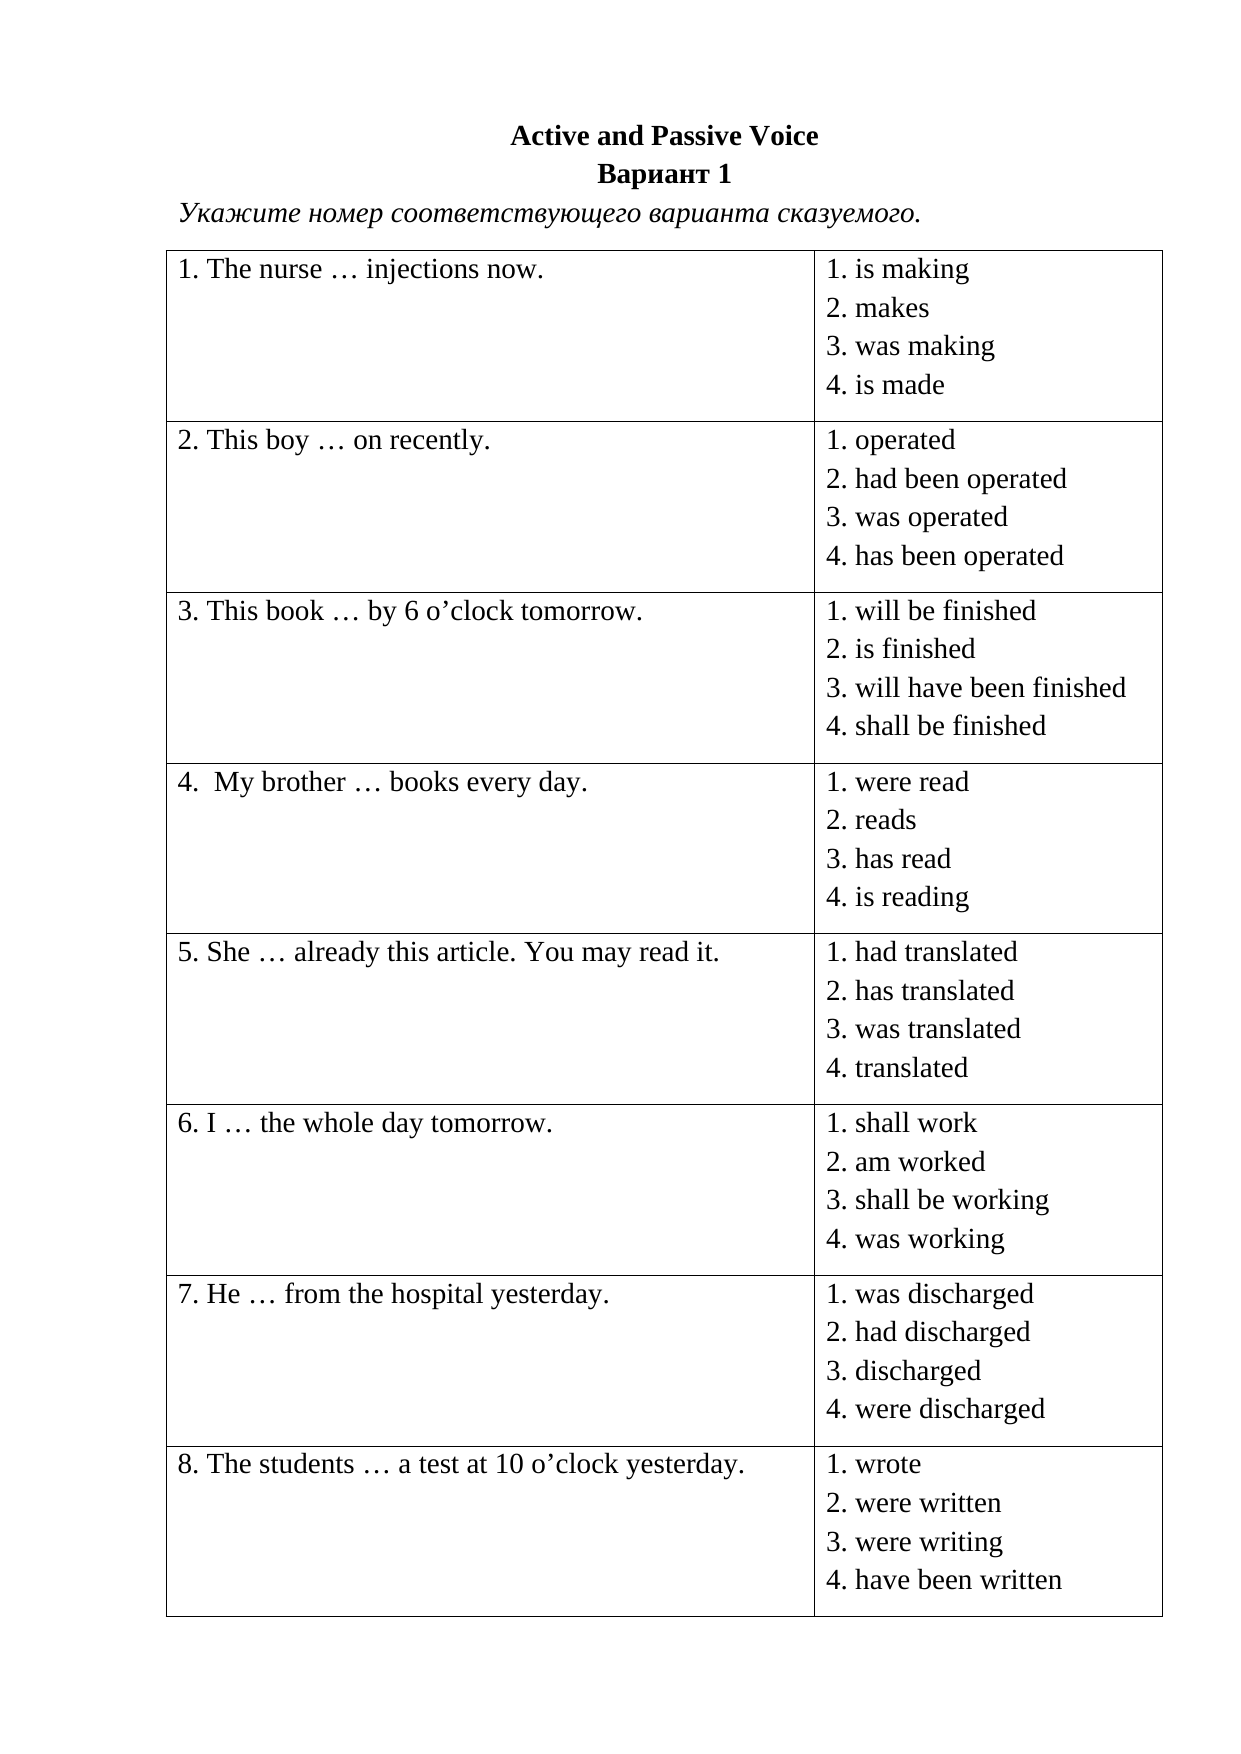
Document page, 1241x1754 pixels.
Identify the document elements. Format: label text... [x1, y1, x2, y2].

text Укажите номер соответствующего варианта сказуемого. [177, 195, 1152, 229]
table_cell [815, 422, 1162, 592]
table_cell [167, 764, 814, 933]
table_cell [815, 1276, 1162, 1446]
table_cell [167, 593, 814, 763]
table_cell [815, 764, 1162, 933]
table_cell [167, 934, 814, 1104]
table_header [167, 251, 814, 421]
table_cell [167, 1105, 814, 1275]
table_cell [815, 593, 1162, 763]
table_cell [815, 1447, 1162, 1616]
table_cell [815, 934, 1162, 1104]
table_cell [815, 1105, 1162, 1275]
text Active and Passive Voice [177, 118, 1152, 152]
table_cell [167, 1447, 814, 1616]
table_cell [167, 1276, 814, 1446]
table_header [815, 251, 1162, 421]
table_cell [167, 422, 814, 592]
text Вариант 1 [177, 157, 1152, 190]
